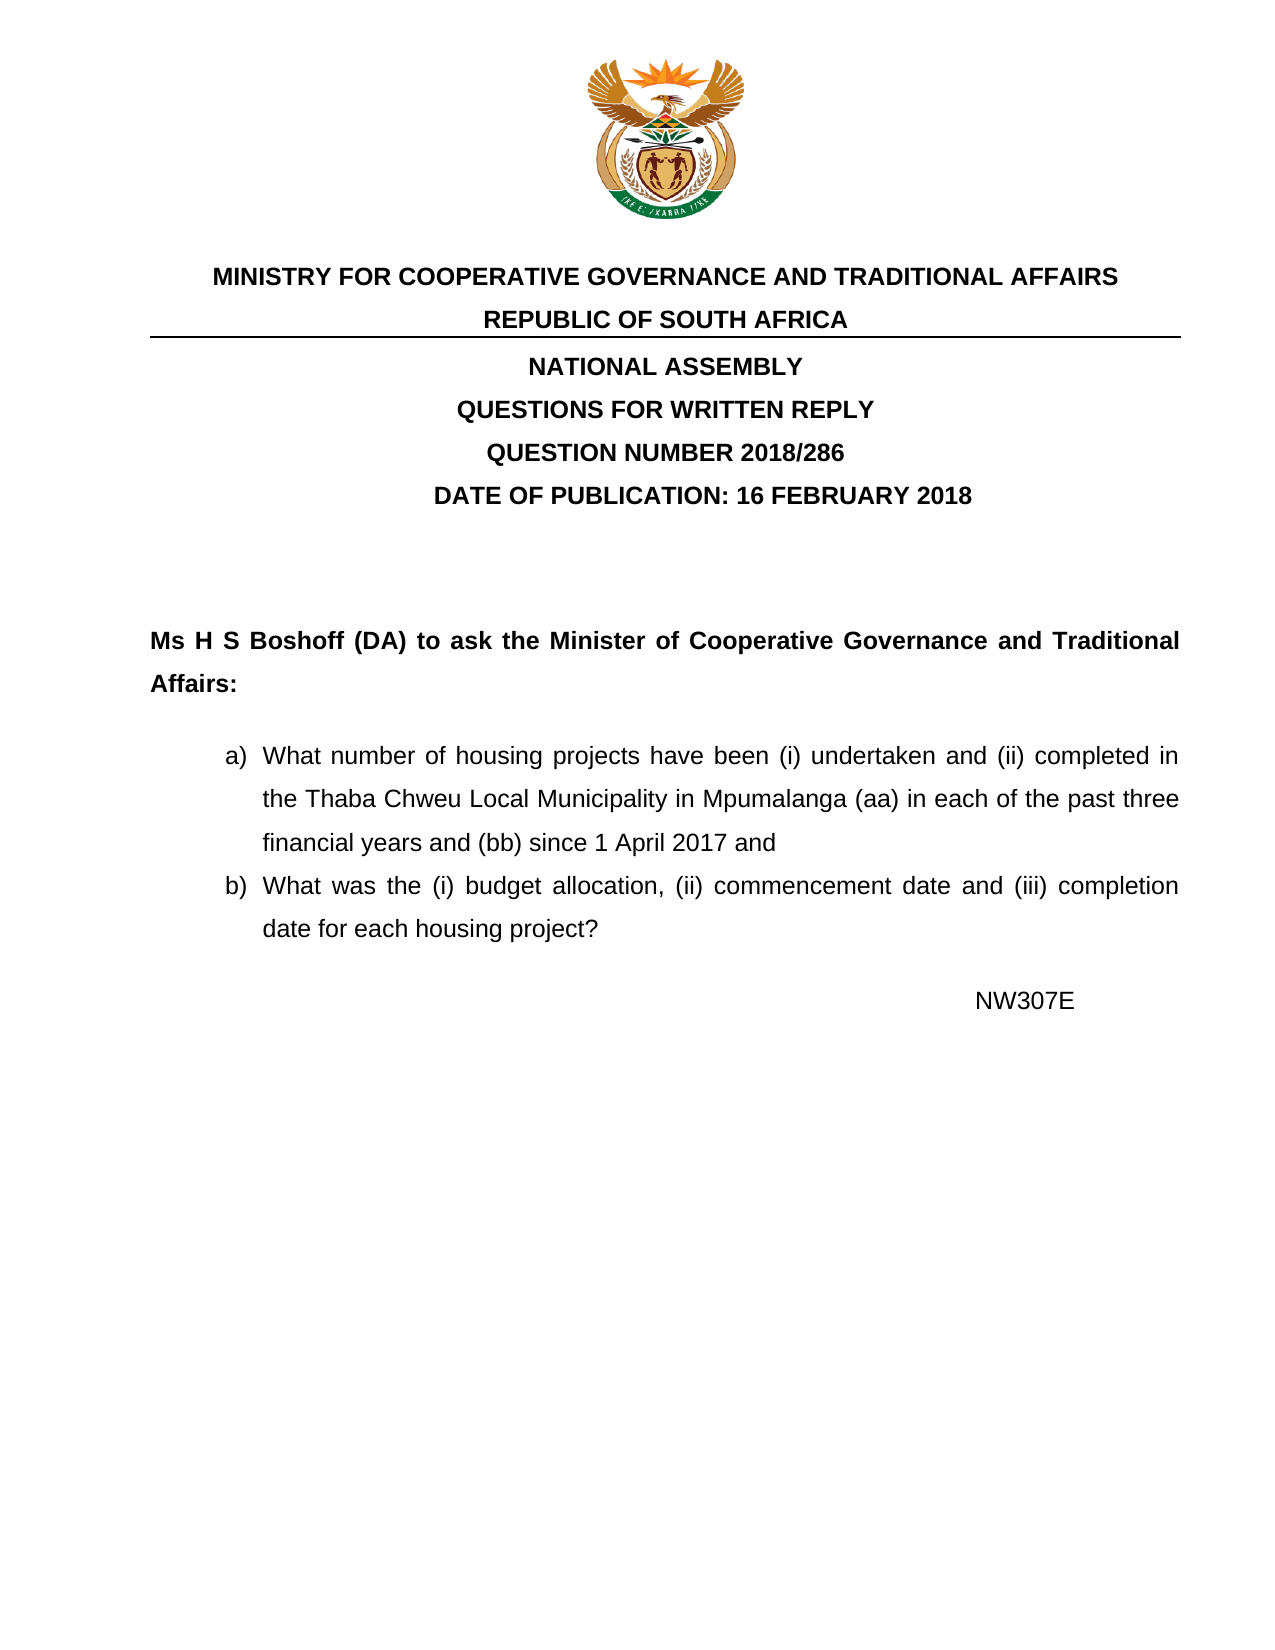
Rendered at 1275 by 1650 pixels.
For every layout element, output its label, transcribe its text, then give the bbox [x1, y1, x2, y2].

text QUESTIONS FOR WRITTEN REPLY [150, 395, 1181, 424]
text QUESTION NUMBER 2018/286 [150, 438, 1181, 467]
text DATE OF PUBLICATION: 16 FEBRUARY 2018 [225, 481, 1181, 510]
text REPUBLIC OF SOUTH AFRICA [150, 305, 1181, 336]
text NW307E [975, 986, 1181, 1015]
picture [587, 59, 744, 219]
list What number of housing projects have been (i) undertaken and (ii) completed in the Thaba Chweu Local Municipality in Mpumalanga (aa) in each of the past three financial years and (bb) since 1 April 2017 and [225, 741, 1181, 856]
text NATIONAL ASSEMBLY [150, 352, 1181, 381]
list What was the (i) budget allocation, (ii) commencement date and (iii) completion date for each housing project? [225, 871, 1181, 943]
text MINISTRY FOR COOPERATIVE GOVERNANCE AND TRADITIONAL AFFAIRS [150, 262, 1181, 291]
text Ms H S Boshoff (DA) to ask the Minister of Cooperative Governance and Traditional Affairs: [150, 626, 1181, 698]
